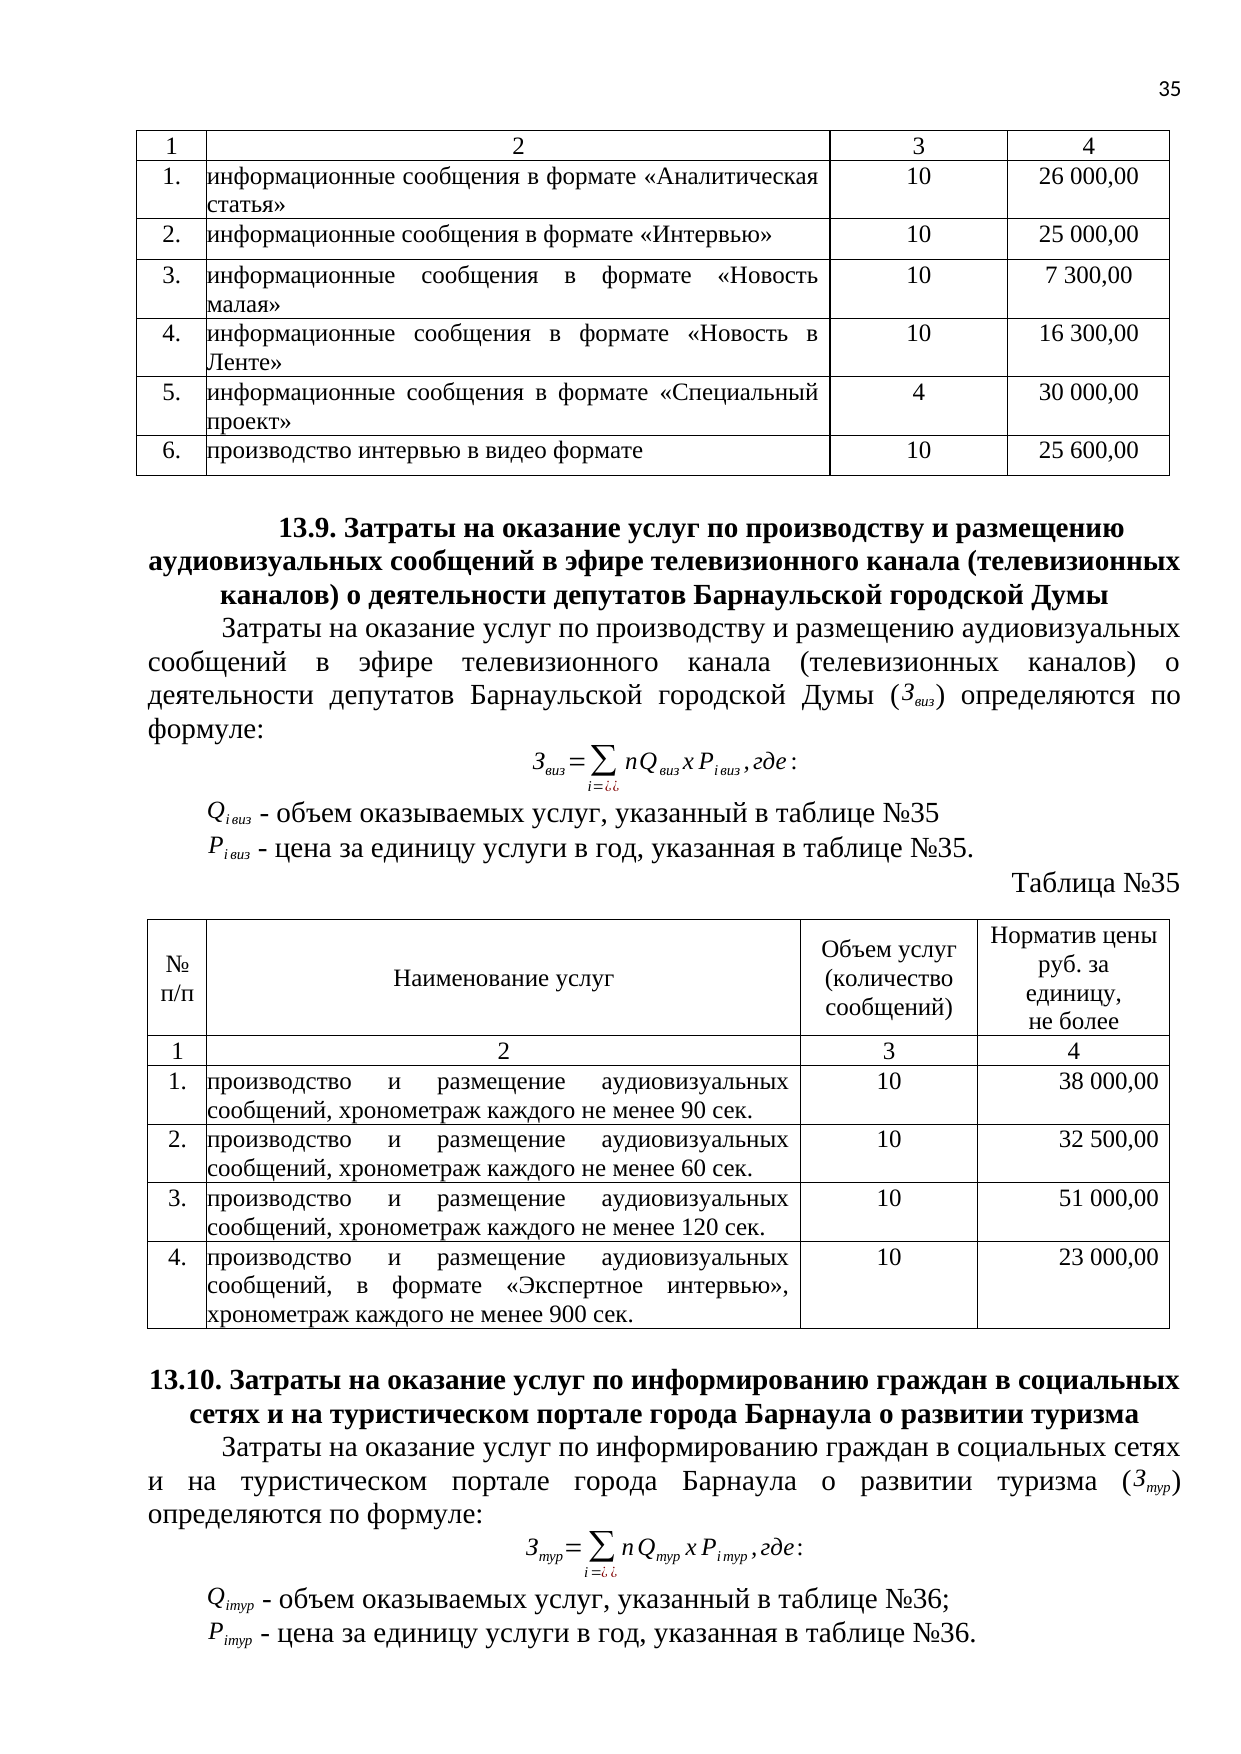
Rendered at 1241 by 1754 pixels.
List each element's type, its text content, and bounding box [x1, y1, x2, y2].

text 13.10. Затраты на оказание услуг по информированию граждан в социальных сетях и на туристическом портале города Барнаула о развитии туризма [148, 1362, 1181, 1429]
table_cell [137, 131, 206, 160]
text Затраты на оказание услуг по производству и размещению аудиовизуальных сообщений в эфире телевизионного канала (телевизионных каналов) о деятельности депутатов Барнаульской городской Думы () определяются по формуле: [148, 610, 1181, 744]
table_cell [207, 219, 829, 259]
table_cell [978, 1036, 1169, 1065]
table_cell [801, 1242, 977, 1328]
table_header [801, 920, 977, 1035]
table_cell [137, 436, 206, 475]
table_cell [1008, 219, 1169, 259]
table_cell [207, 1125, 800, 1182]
text Затраты на оказание услуг по информированию граждан в социальных сетях и на туристическом портале города Барнаула о развитии туризма () определяются по формуле: [148, 1429, 1181, 1530]
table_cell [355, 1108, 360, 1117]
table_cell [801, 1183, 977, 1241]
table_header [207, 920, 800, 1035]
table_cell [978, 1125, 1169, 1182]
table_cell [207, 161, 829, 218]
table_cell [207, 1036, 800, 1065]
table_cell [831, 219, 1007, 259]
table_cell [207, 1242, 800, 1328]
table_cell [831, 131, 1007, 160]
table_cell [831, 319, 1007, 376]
text - объем оказываемых услуг, указанный в таблице №35 [148, 795, 1181, 830]
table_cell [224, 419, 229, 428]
text 13.9. Затраты на оказание услуг по производству и размещению аудиовизуальных сообщений в эфире телевизионного канала (телевизионных каналов) о деятельности депутатов Барнаульской городской Думы [148, 510, 1181, 610]
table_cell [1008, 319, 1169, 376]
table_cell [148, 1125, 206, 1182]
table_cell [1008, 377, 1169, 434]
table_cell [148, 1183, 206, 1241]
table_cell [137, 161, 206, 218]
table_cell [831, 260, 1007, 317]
text Таблица №35 [148, 865, 1181, 898]
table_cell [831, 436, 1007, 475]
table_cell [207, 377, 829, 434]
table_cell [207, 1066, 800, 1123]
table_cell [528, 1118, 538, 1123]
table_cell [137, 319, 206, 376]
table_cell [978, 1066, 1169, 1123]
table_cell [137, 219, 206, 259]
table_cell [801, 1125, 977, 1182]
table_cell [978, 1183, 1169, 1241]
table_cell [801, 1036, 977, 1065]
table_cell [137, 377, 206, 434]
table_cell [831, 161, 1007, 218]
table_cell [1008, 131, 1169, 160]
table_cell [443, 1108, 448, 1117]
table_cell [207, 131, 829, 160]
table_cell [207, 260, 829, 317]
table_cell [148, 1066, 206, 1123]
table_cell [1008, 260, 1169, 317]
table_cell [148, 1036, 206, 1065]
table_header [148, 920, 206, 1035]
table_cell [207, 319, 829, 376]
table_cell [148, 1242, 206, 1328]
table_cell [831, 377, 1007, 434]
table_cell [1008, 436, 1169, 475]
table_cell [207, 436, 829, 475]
text - объем оказываемых услуг, указанный в таблице №36; [148, 1581, 1181, 1616]
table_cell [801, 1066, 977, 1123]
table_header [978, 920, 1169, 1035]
text - цена за единицу услуги в год, указанная в таблице №35. [148, 830, 1181, 865]
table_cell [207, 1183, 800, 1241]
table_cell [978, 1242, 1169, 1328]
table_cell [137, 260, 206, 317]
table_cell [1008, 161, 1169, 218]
text - цена за единицу услуги в год, указанная в таблице №36. [148, 1616, 1181, 1650]
